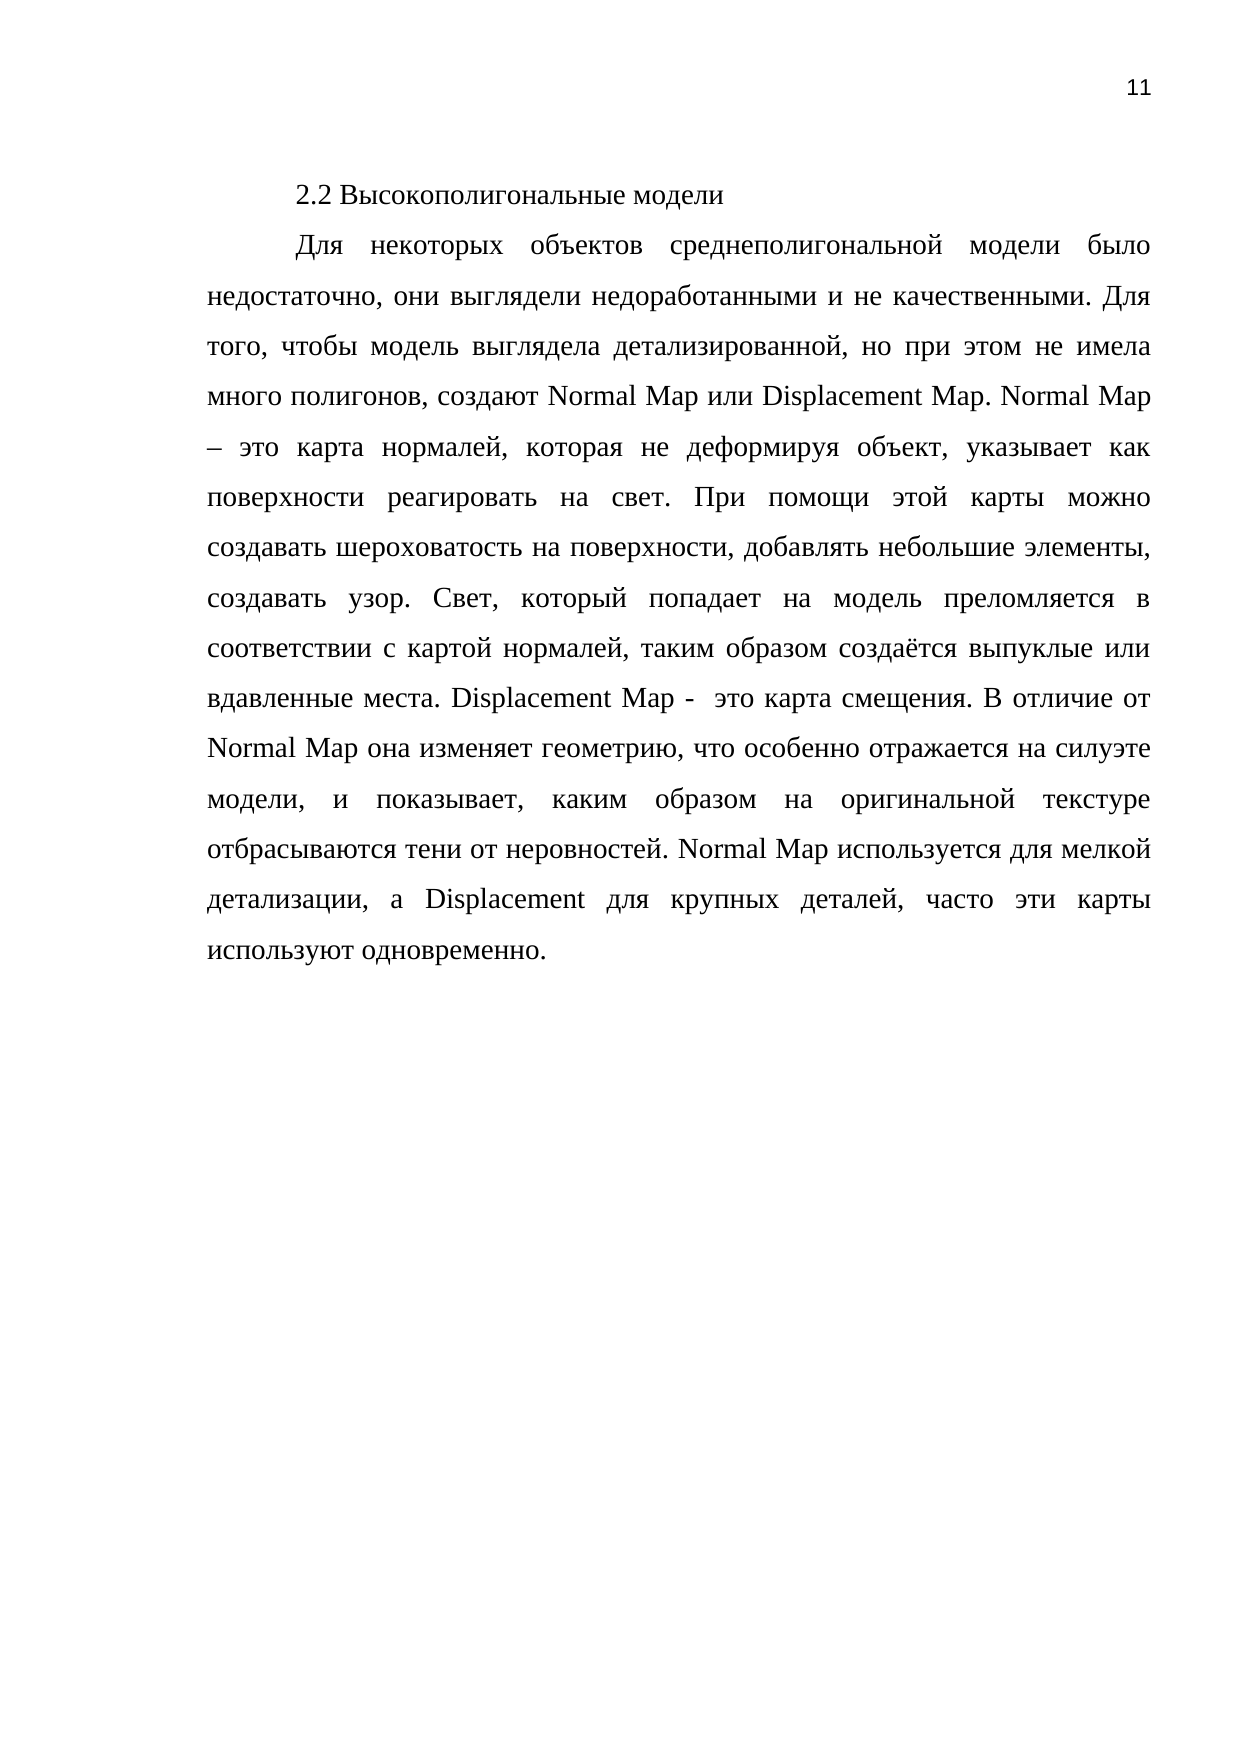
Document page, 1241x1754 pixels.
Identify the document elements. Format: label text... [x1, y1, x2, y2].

subtitle 2.2 Высокополигональные модели [207, 177, 1152, 211]
text Для некоторых объектов среднеполигональной модели было недостаточно, они выглядели недоработанными и не качественными. Для того, чтобы модель выглядела детализированной, но при этом не имела много полигонов, создают Normal Map или Displacement Map. Normal Map – это карта нормалей, которая не деформируя объект, указывает как поверхности реагировать на свет. При помощи этой карты можно создавать шероховатость на поверхности, добавлять небольшие элементы, создавать узор. Свет, который попадает на модель преломляется в соответствии с картой нормалей, таким образом создаётся выпуклые или вдавленные места. Displacement Map - это карта смещения. В отличие от Normal Map она изменяет геометрию, что особенно отражается на силуэте модели, и показывает, каким образом на оригинальной текстуре отбрасываются тени от неровностей. Normal Map используется для мелкой детализации, а Displacement для крупных деталей, часто эти карты используют одновременно. [207, 227, 1152, 965]
